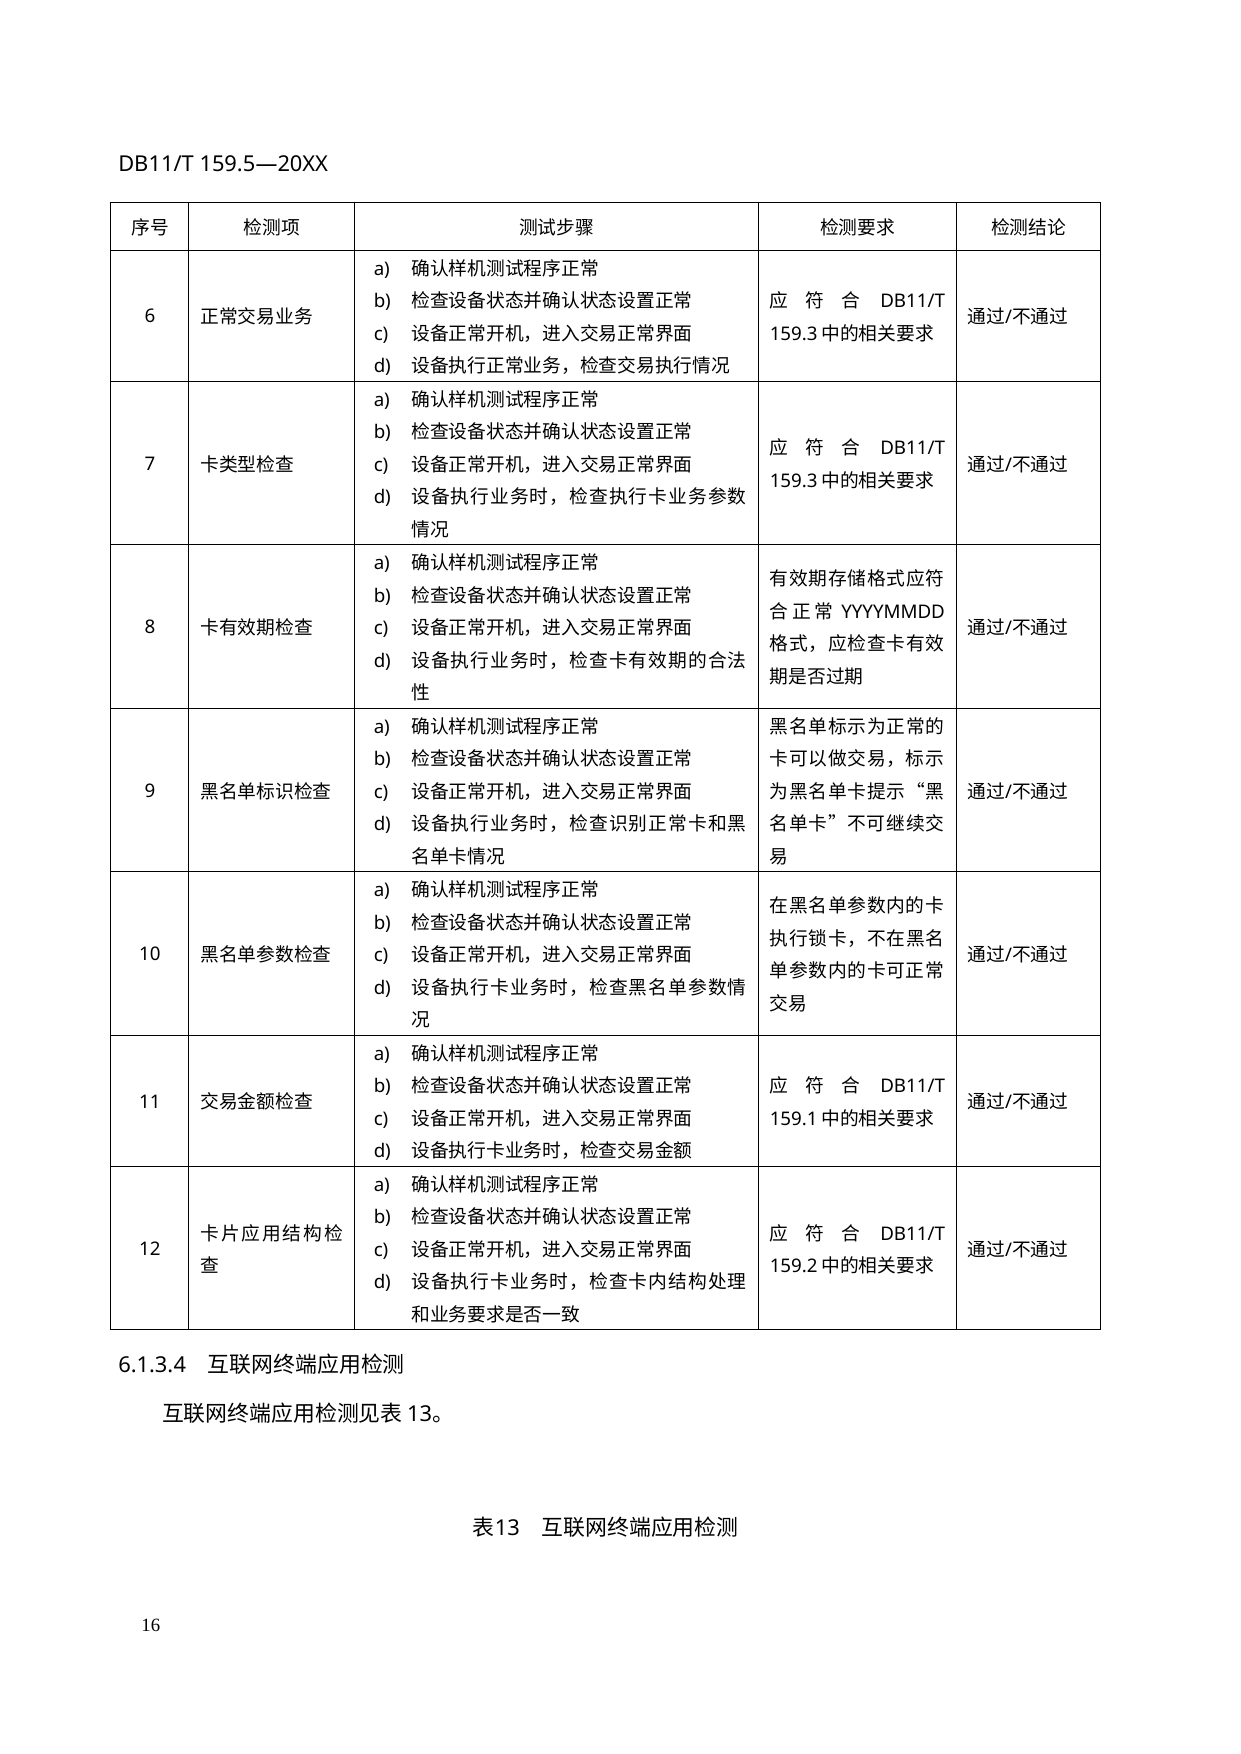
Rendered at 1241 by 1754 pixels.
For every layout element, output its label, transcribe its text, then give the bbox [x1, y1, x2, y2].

table_cell 通过/不通过 [957, 709, 1100, 871]
table_cell 7 [111, 382, 188, 544]
table_cell 通过/不通过 [957, 1036, 1100, 1166]
table_cell 9 [111, 709, 188, 871]
table_cell 卡片应用结构检查 [189, 1167, 354, 1329]
table_cell 确认样机测试程序正常 检查设备状态并确认状态设置正常 设备正常开机，进入交易正常界面 设备执行卡业务时，检查卡内结构处理和业务要求是否一致 [355, 1167, 758, 1329]
table_cell 通过/不通过 [957, 382, 1100, 544]
table_cell 通过/不通过 [957, 251, 1100, 381]
table_cell 12 [111, 1167, 188, 1329]
table_cell 确认样机测试程序正常 检查设备状态并确认状态设置正常 设备正常开机，进入交易正常界面 设备执行正常业务，检查交易执行情况 [355, 251, 758, 381]
table_cell 黑名单标识检查 [189, 709, 354, 871]
table_cell 10 [111, 872, 188, 1035]
table_header 序号 [111, 203, 188, 249]
table_cell 正常交易业务 [189, 251, 354, 381]
table_cell 确认样机测试程序正常 检查设备状态并确认状态设置正常 设备正常开机，进入交易正常界面 设备执行卡业务时，检查交易金额 [355, 1036, 758, 1166]
text 互联网终端应用检测见表13。 [118, 1395, 1093, 1428]
table_cell 11 [111, 1036, 188, 1166]
table_cell 交易金额检查 [189, 1036, 354, 1166]
table_cell 黑名单参数检查 [189, 872, 354, 1035]
table_cell 应符合DB11/T 159.2中的相关要求 [759, 1167, 956, 1329]
table_cell 有效期存储格式应符合正常YYYYMMDD格式，应检查卡有效期是否过期 [759, 545, 956, 708]
table_cell 通过/不通过 [957, 872, 1100, 1035]
table_header 检测项 [189, 203, 354, 249]
table_cell 卡类型检查 [189, 382, 354, 544]
table_cell 黑名单标示为正常的卡可以做交易，标示为黑名单卡提示“黑名单卡”不可继续交易 [759, 709, 956, 871]
list 互联网终端应用检测 [118, 1347, 1093, 1379]
table_cell 通过/不通过 [957, 1167, 1100, 1329]
table_header 检测结论 [957, 203, 1100, 249]
table_cell 确认样机测试程序正常 检查设备状态并确认状态设置正常 设备正常开机，进入交易正常界面 设备执行业务时，检查识别正常卡和黑名单卡情况 [355, 709, 758, 871]
table_cell 卡有效期检查 [189, 545, 354, 708]
table_header 测试步骤 [355, 203, 758, 249]
table_cell 确认样机测试程序正常 检查设备状态并确认状态设置正常 设备正常开机，进入交易正常界面 设备执行业务时，检查执行卡业务参数情况 [355, 382, 758, 544]
table_cell 应符合DB11/T 159.3中的相关要求 [759, 251, 956, 381]
table_cell 确认样机测试程序正常 检查设备状态并确认状态设置正常 设备正常开机，进入交易正常界面 设备执行业务时，检查卡有效期的合法性 [355, 545, 758, 708]
table_cell 应符合DB11/T 159.3中的相关要求 [759, 382, 956, 544]
table_cell 8 [111, 545, 188, 708]
table_cell 应符合DB11/T 159.1中的相关要求 [759, 1036, 956, 1166]
table_cell 确认样机测试程序正常 检查设备状态并确认状态设置正常 设备正常开机，进入交易正常界面 设备执行卡业务时，检查黑名单参数情况 [355, 872, 758, 1035]
table_header 检测要求 [759, 203, 956, 249]
table_cell 通过/不通过 [957, 545, 1100, 708]
table_cell 在黑名单参数内的卡执行锁卡，不在黑名单参数内的卡可正常交易 [759, 872, 956, 1035]
table_cell 6 [111, 251, 188, 381]
text 互联网终端应用检测 [118, 1509, 1093, 1542]
